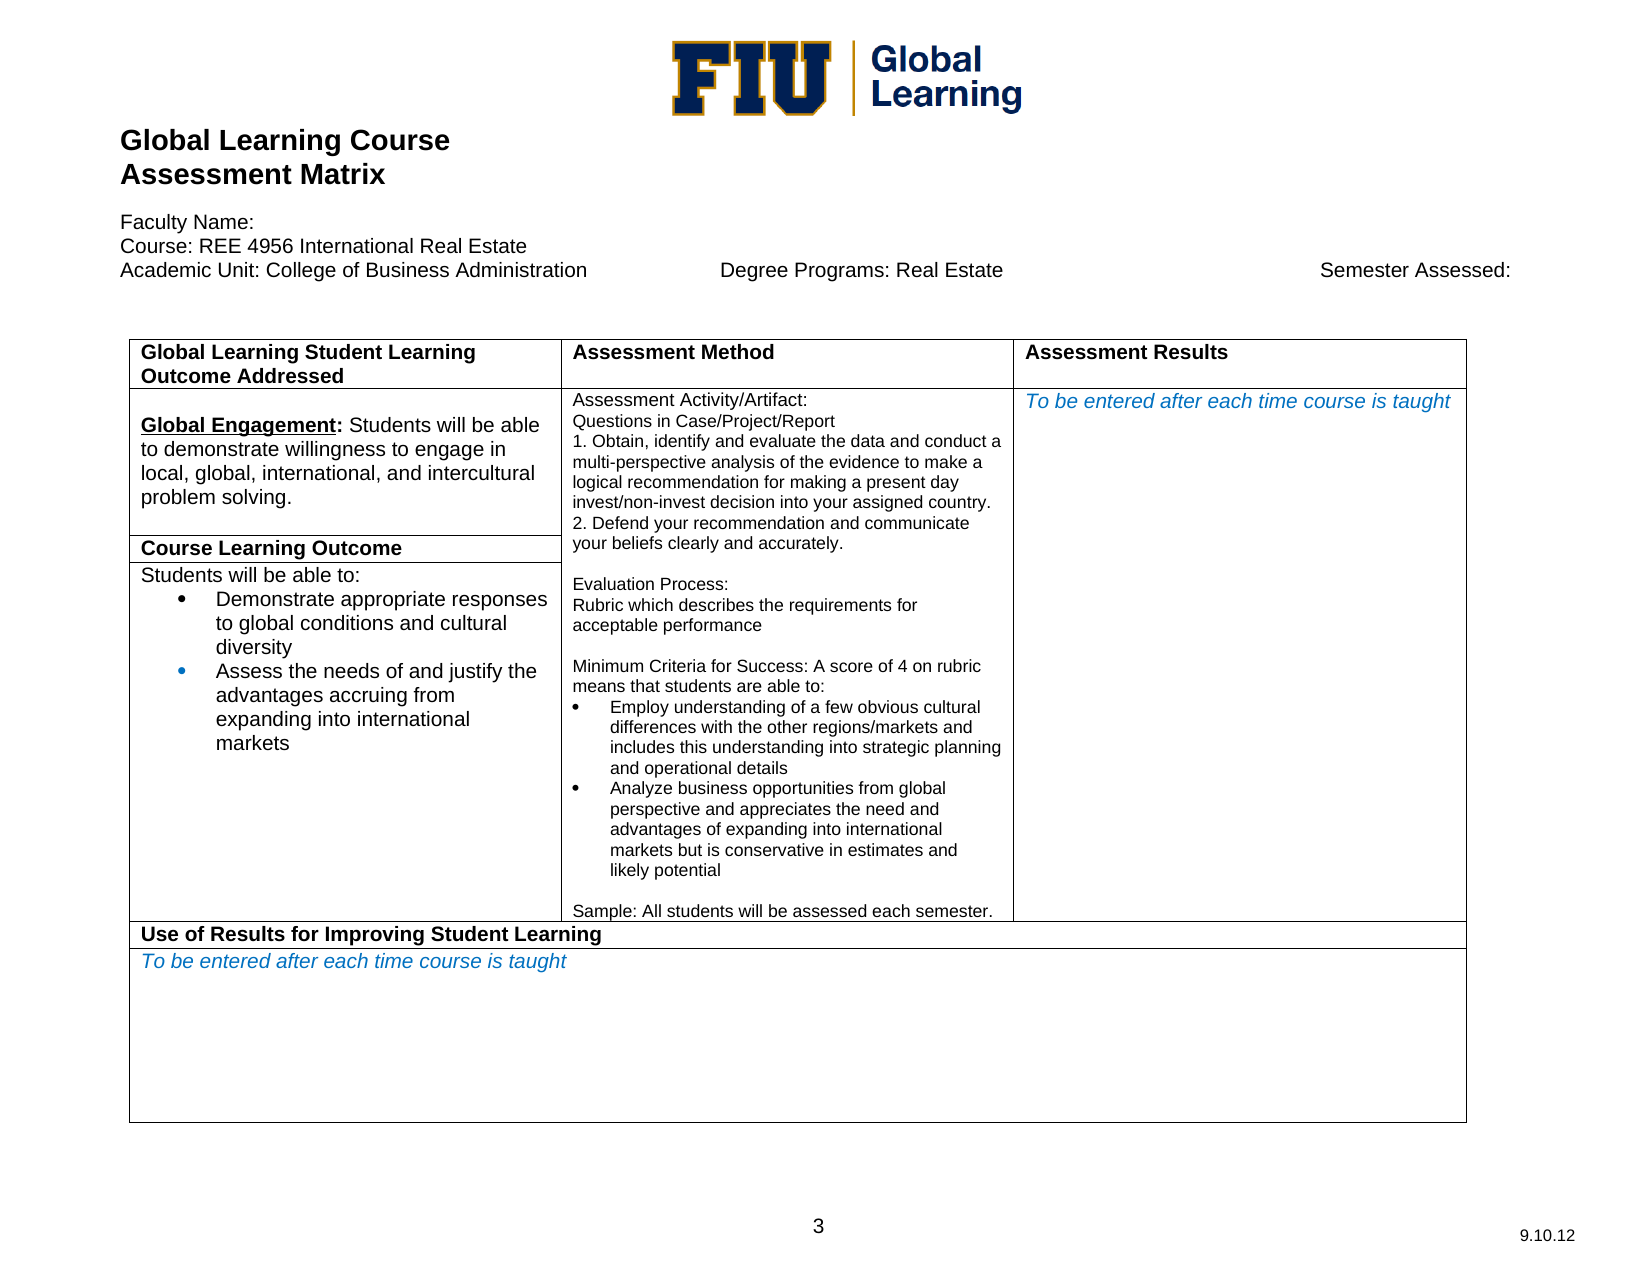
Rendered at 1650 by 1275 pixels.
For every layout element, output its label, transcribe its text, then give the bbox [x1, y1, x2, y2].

table_cell Use of Results for Improving Student Learning [130, 922, 1466, 948]
table_cell Students will be able to: Demonstrate appropriate responses to global conditions and cultural diversity Assess the needs of and justify the advantages accruing from expanding into international markets [130, 563, 561, 921]
table_cell To be entered after each time course is taught [1014, 389, 1466, 921]
table_cell Global Engagement: Students will be able to demonstrate willingness to engage in local, global, international, and intercultural problem solving. [130, 389, 561, 535]
table_header Assessment Method [562, 340, 1013, 388]
table_cell Course Learning Outcome [130, 536, 561, 562]
table_header Global Learning Student Learning Outcome Addressed [130, 340, 561, 388]
table_cell To be entered after each time course is taught [130, 949, 1466, 1122]
picture [645, 30, 1050, 124]
table_cell Assessment Activity/Artifact: Questions in Case/Project/Report 1. Obtain, identify and evaluate the data and conduct a multi-perspective analysis of the evidence to make a logical recommendation for making a present day invest/non-invest decision into your assigned country. 2. Defend your recommendation and communicate your beliefs clearly and accurately. Evaluation Process: Rubric which describes the requirements for acceptable performance Minimum Criteria for Success: A score of 4 on rubric means that students are able to: Employ understanding of a few obvious cultural differences with the other regions/markets and includes this understanding into strategic planning and operational details Analyze business opportunities from global perspective and appreciates the need and advantages of expanding into international markets but is conservative in estimates and likely potential Sample: All students will be assessed each semester. [562, 389, 1013, 921]
table_header Assessment Results [1014, 340, 1466, 388]
